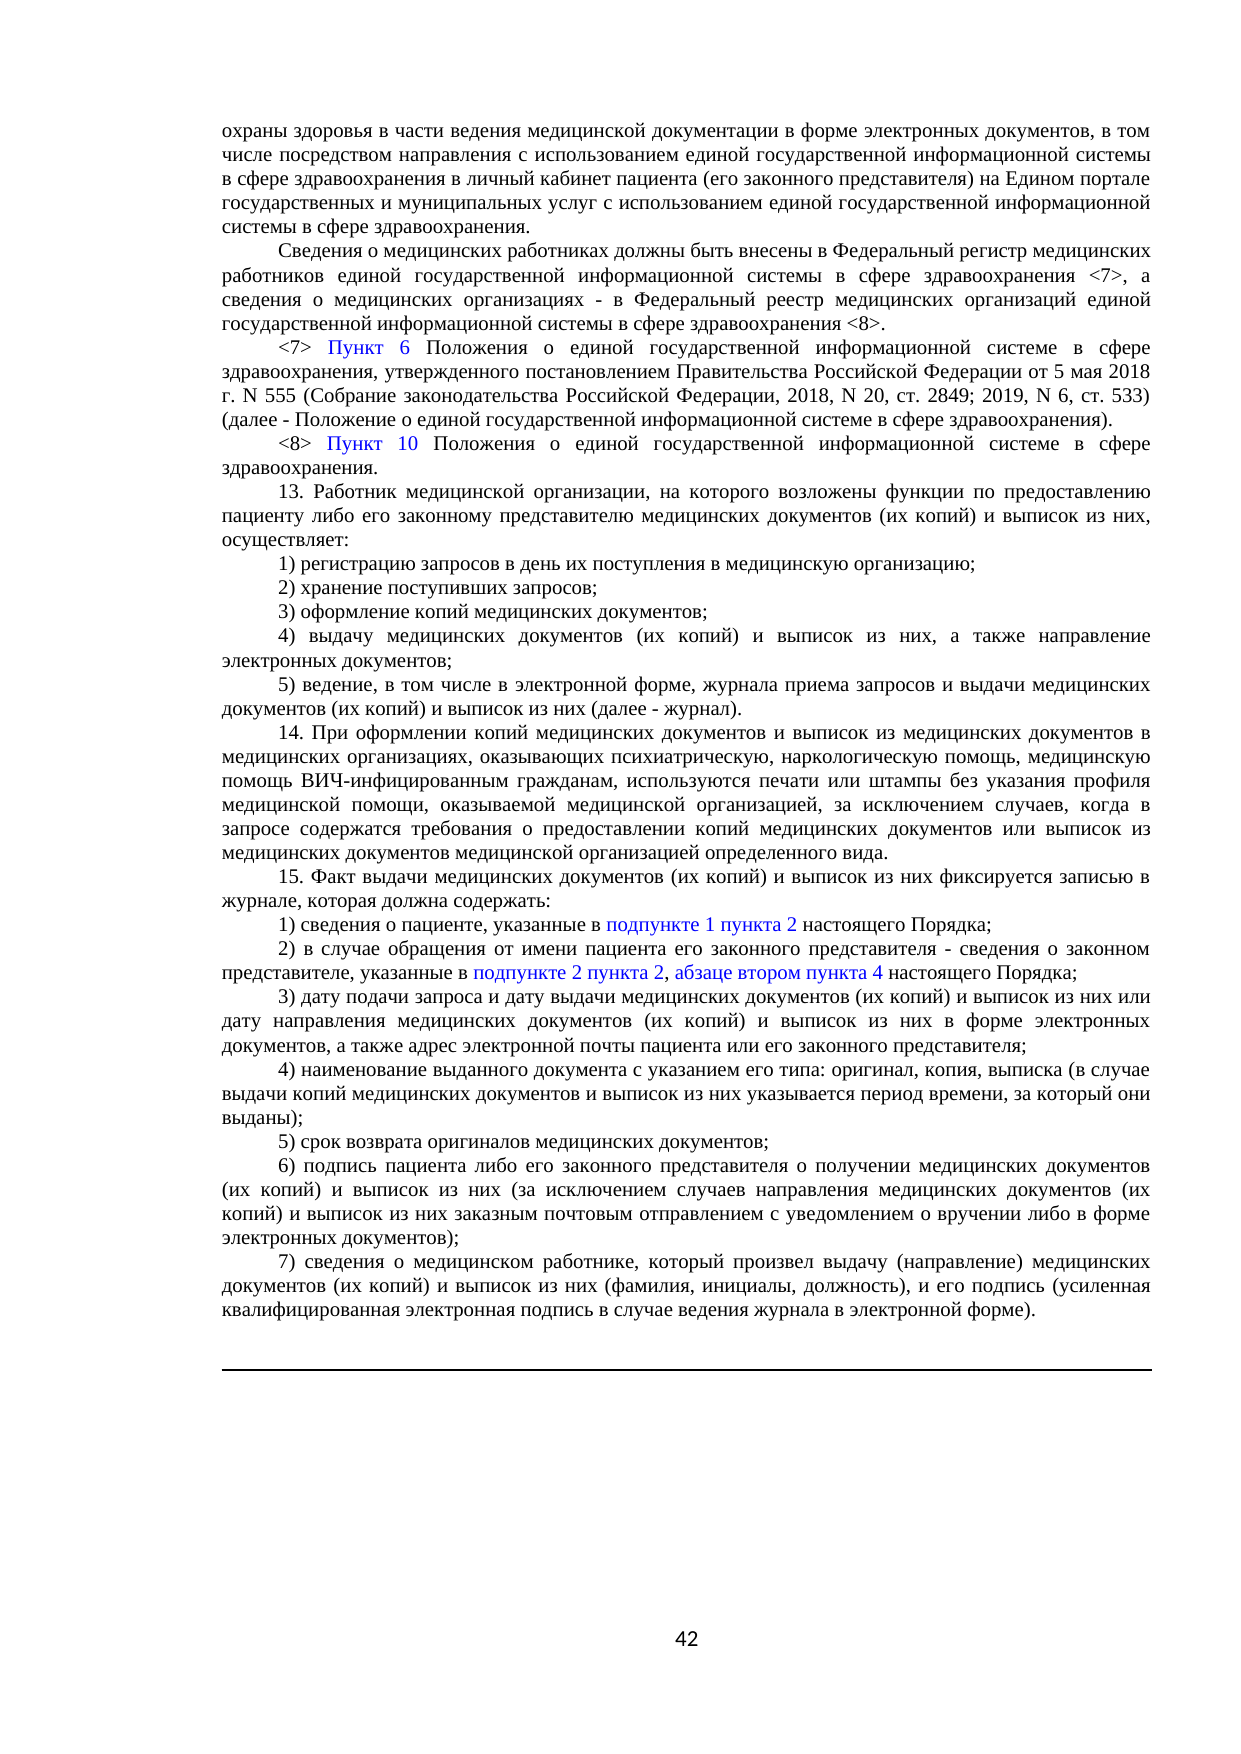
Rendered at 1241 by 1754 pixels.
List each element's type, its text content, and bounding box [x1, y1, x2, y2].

text 4) наименование выданного документа с указанием его типа: оригинал, копия, выписка (в случае выдачи копий медицинских документов и выписок из них указывается период времени, за который они выданы); [222, 1057, 1152, 1129]
text 1) регистрацию запросов в день их поступления в медицинскую организацию; [222, 551, 1152, 575]
text <7> Пункт 6 Положения о единой государственной информационной системе в сфере здравоохранения, утвержденного постановлением Правительства Российской Федерации от 5 мая 2018 г. N 555 (Собрание законодательства Российской Федерации, 2018, N 20, ст. 2849; 2019, N 6, ст. 533) (далее - Положение о единой государственной информационной системе в сфере здравоохранения). [222, 335, 1152, 431]
text 2) в случае обращения от имени пациента его законного представителя - сведения о законном представителе, указанные в подпункте 2 пункта 2, абзаце втором пункта 4 настоящего Порядка; [222, 936, 1152, 984]
text 14. При оформлении копий медицинских документов и выписок из медицинских документов в медицинских организациях, оказывающих психиатрическую, наркологическую помощь, медицинскую помощь ВИЧ-инфицированным гражданам, используются печати или штампы без указания профиля медицинской помощи, оказываемой медицинской организацией, за исключением случаев, когда в запросе содержатся требования о предоставлении копий медицинских документов или выписок из медицинских документов медицинской организацией определенного вида. [222, 720, 1152, 864]
text Сведения о медицинских работниках должны быть внесены в Федеральный регистр медицинских работников единой государственной информационной системы в сфере здравоохранения <7>, а сведения о медицинских организациях - в Федеральный реестр медицинских организаций единой государственной информационной системы в сфере здравоохранения <8>. [222, 238, 1152, 335]
text 5) ведение, в том числе в электронной форме, журнала приема запросов и выдачи медицинских документов (их копий) и выписок из них (далее - журнал). [222, 672, 1152, 720]
text 13. Работник медицинской организации, на которого возложены функции по предоставлению пациенту либо его законному представителю медицинских документов (их копий) и выписок из них, осуществляет: [222, 479, 1152, 551]
text 5) срок возврата оригиналов медицинских документов; [222, 1129, 1152, 1153]
text 4) выдачу медицинских документов (их копий) и выписок из них, а также направление электронных документов; [222, 623, 1152, 672]
text 2) хранение поступивших запросов; [222, 575, 1152, 599]
text 15. Факт выдачи медицинских документов (их копий) и выписок из них фиксируется записью в журнале, которая должна содержать: [222, 864, 1152, 912]
text 7) сведения о медицинском работнике, который произвел выдачу (направление) медицинских документов (их копий) и выписок из них (фамилия, инициалы, должность), и его подпись (усиленная квалифицированная электронная подпись в случае ведения журнала в электронной форме). [222, 1249, 1152, 1321]
text <8> Пункт 10 Положения о единой государственной информационной системе в сфере здравоохранения. [222, 431, 1152, 479]
text 6) подпись пациента либо его законного представителя о получении медицинских документов (их копий) и выписок из них (за исключением случаев направления медицинских документов (их копий) и выписок из них заказным почтовым отправлением с уведомлением о вручении либо в форме электронных документов); [222, 1153, 1152, 1249]
text 3) оформление копий медицинских документов; [222, 599, 1152, 623]
text 1) сведения о пациенте, указанные в подпункте 1 пункта 2 настоящего Порядка; [222, 912, 1152, 936]
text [222, 118, 1152, 238]
text 3) дату подачи запроса и дату выдачи медицинских документов (их копий) и выписок из них или дату направления медицинских документов (их копий) и выписок из них в форме электронных документов, а также адрес электронной почты пациента или его законного представителя; [222, 984, 1152, 1057]
